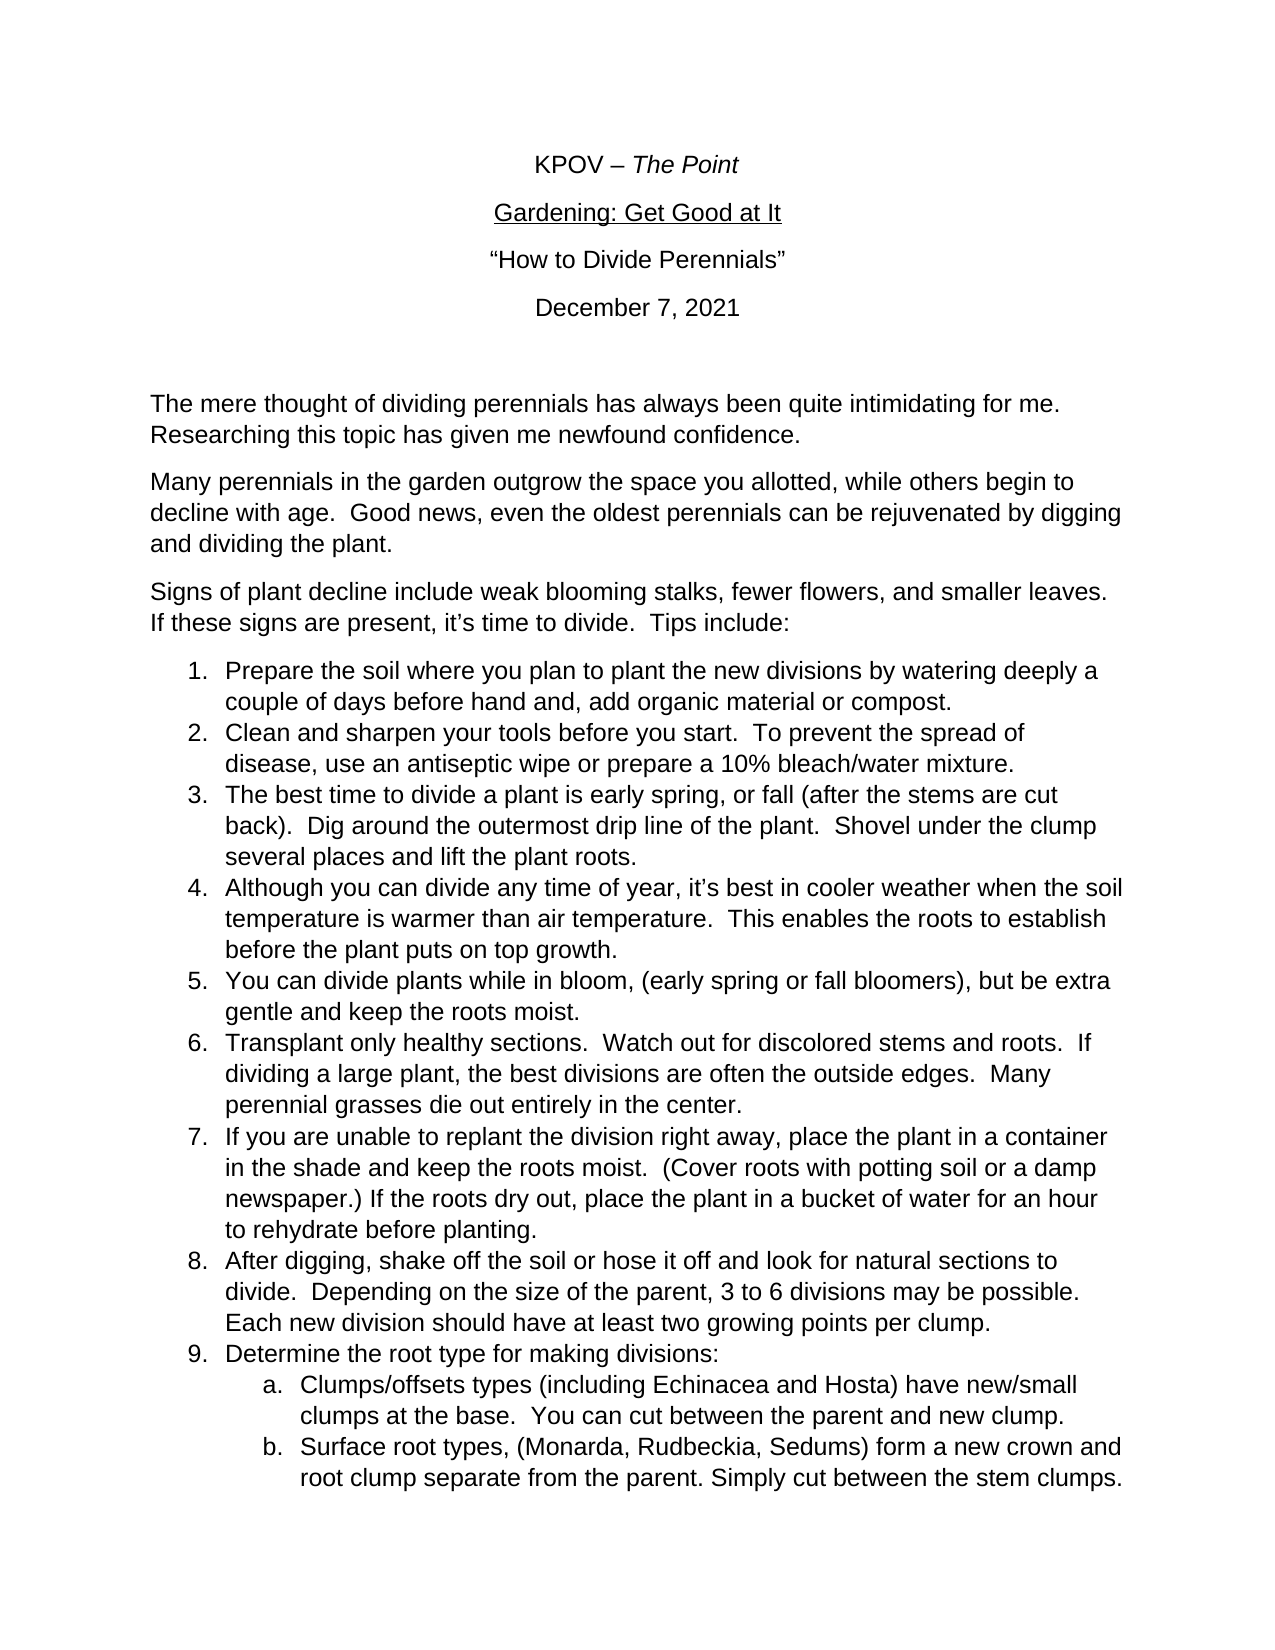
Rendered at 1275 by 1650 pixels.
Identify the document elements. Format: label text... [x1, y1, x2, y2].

text Many perennials in the garden outgrow the space you allotted, while others begin to decline with age. Good news, even the oldest perennials can be rejuvenated by digging and dividing the plant. [150, 467, 1125, 558]
list Clean and sharpen your tools before you start. To prevent the spread of disease, use an antiseptic wipe or prepare a 10% bleach/water mixture. [187, 718, 1125, 778]
list Transplant only healthy sections. Watch out for discolored stems and roots. If dividing a large plant, the best divisions are often the outside edges. Many perennial grasses die out entirely in the center. [187, 1028, 1125, 1119]
list If you are unable to replant the division right away, place the plant in a container in the shade and keep the roots moist. (Cover roots with potting soil or a damp newspaper.) If the roots dry out, place the plant in a bucket of water for an hour to rehydrate before planting. [187, 1121, 1125, 1243]
text December 7, 2021 [150, 293, 1125, 322]
list Surface root types, (Monarda, Rudbeckia, Sedums) form a new crown and root clump separate from the parent. Simply cut between the stem clumps. [262, 1432, 1125, 1492]
list The best time to divide a plant is early spring, or fall (after the stems are cut back). Dig around the outermost drip line of the plant. Shovel under the clump several places and lift the plant roots. [187, 780, 1125, 871]
list Although you can divide any time of year, it’s best in cooler weather when the soil temperature is warmer than air temperature. This enables the roots to establish before the plant puts on top growth. [187, 873, 1125, 964]
text Signs of plant decline include weak blooming stalks, fewer flowers, and smaller leaves. If these signs are present, it’s time to divide. Tips include: [150, 577, 1125, 637]
text The mere thought of dividing perennials has always been quite intimidating for me. Researching this topic has given me newfound confidence. [150, 388, 1125, 448]
text “How to Divide Perennials” [150, 245, 1125, 274]
text Gardening: Get Good at It [150, 198, 1125, 226]
list Prepare the soil where you plan to plant the new divisions by watering deeply a couple of days before hand and, add organic material or compost. [187, 656, 1125, 716]
list You can divide plants while in bloom, (early spring or fall bloomers), but be extra gentle and keep the roots moist. [187, 966, 1125, 1026]
list Clumps/offsets types (including Echinacea and Hosta) have new/small clumps at the base. You can cut between the parent and new clump. [262, 1370, 1125, 1429]
list After digging, shake off the soil or hose it off and look for natural sections to divide. Depending on the size of the parent, 3 to 6 divisions may be possible. Each new division should have at least two growing points per clump. [187, 1246, 1125, 1336]
list Determine the root type for making divisions: [187, 1339, 1125, 1367]
text KPOV – The Point [150, 150, 1125, 179]
